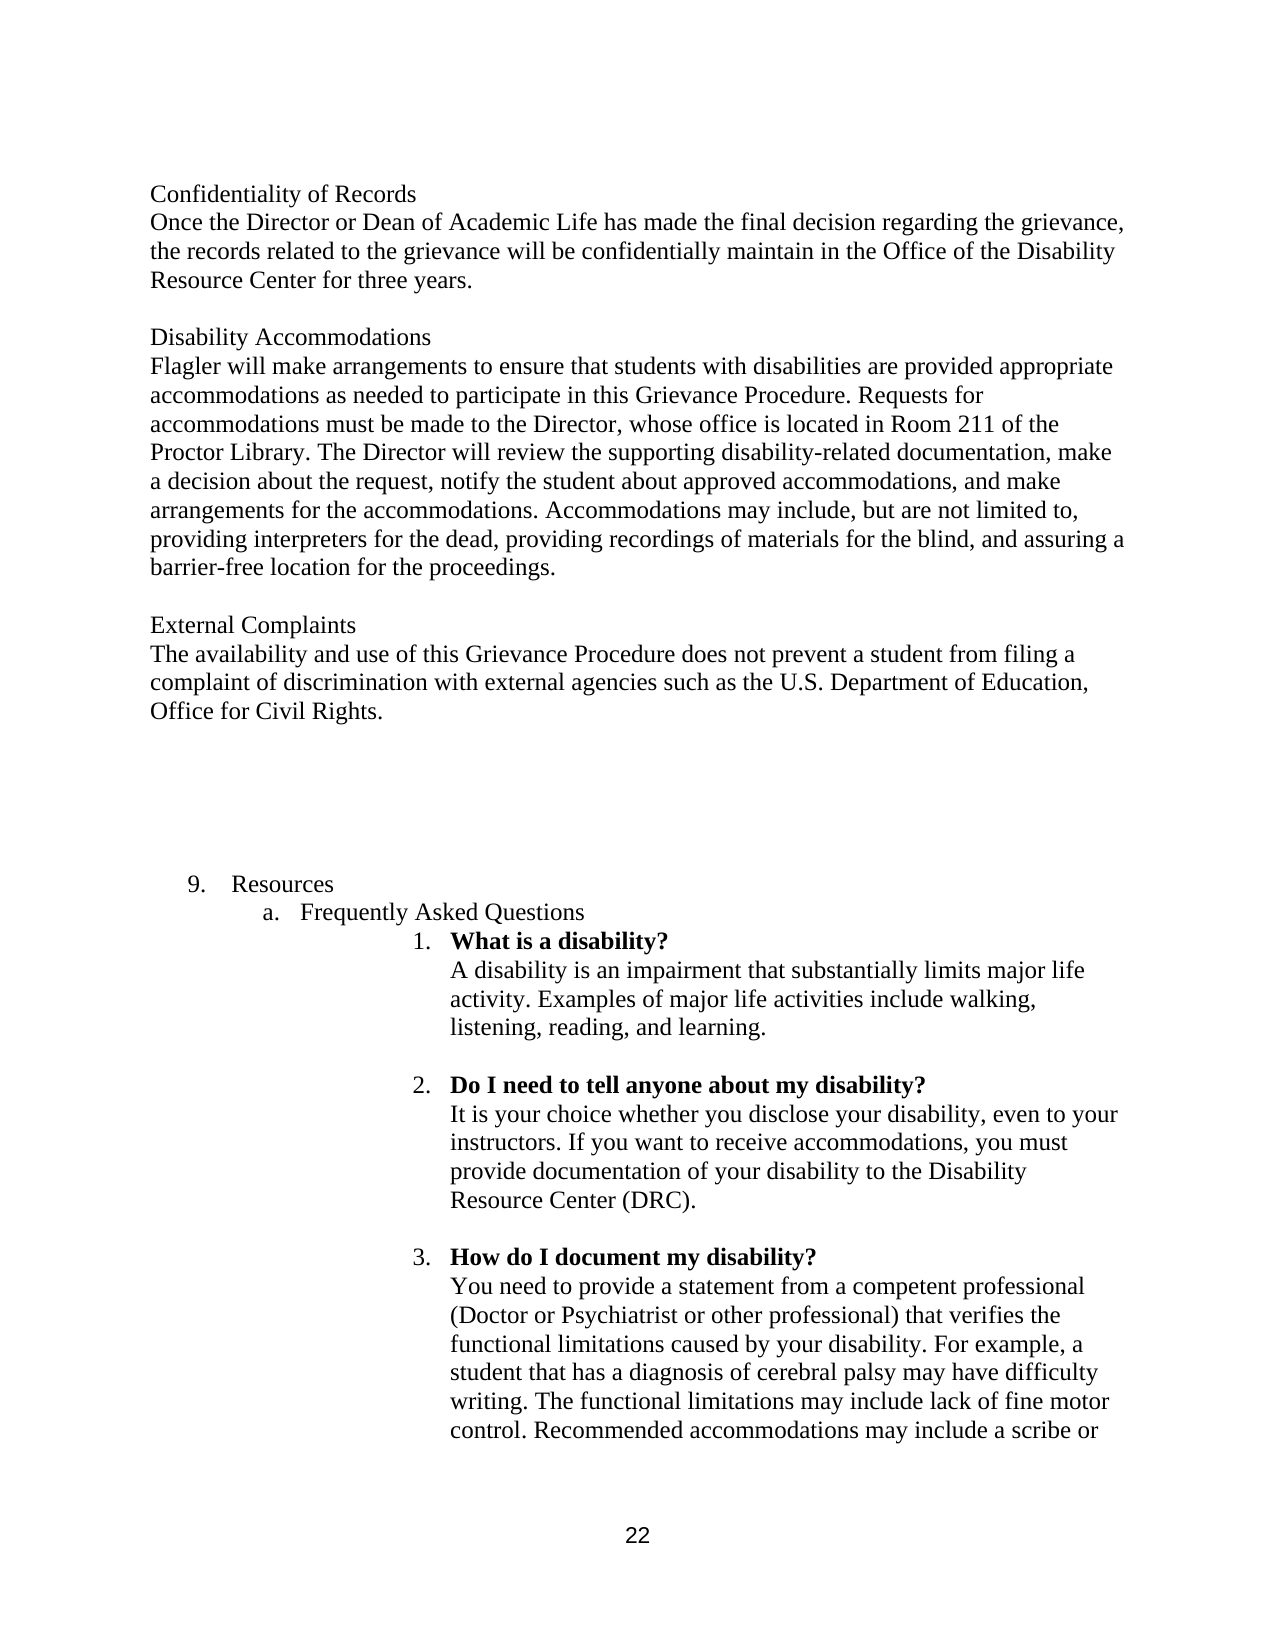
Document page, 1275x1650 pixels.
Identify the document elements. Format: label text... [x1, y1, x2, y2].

text Once the Director or Dean of Academic Life has made the final decision regarding the grievance, the records related to the grievance will be confidentially maintain in the Office of the Disability Resource Center for three years. [150, 207, 1125, 294]
text Disability Accommodations [150, 322, 1125, 351]
list Do I need to tell anyone about my disability? [412, 1070, 1125, 1099]
text External Complaints [150, 610, 1125, 639]
list How do I document my disability? [412, 1242, 1125, 1271]
text Flagler will make arrangements to ensure that students with disabilities are provided appropriate accommodations as needed to participate in this Grievance Procedure. Requests for accommodations must be made to the Director, whose office is located in Room 211 of the Proctor Library. The Director will review the supporting disability-related documentation, make a decision about the request, notify the student about approved accommodations, and make arrangements for the accommodations. Accommodations may include, but are not limited to, providing interpreters for the dead, providing recordings of materials for the blind, and assuring a barrier-free location for the proceedings. [150, 351, 1125, 581]
text A disability is an impairment that substantially limits major life activity. Examples of major life activities include walking, listening, reading, and learning. [450, 955, 1125, 1041]
text Confidentiality of Records [150, 179, 1125, 207]
list Frequently Asked Questions [262, 897, 1125, 926]
text The availability and use of this Grievance Procedure does not prevent a student from filing a complaint of discrimination with external agencies such as the U.S. Department of Education, Office for Civil Rights. [150, 639, 1125, 725]
text It is your choice whether you disclose your disability, even to your instructors. If you want to receive accommodations, you must provide documentation of your disability to the Disability Resource Center (DRC). [450, 1099, 1125, 1214]
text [450, 1271, 1125, 1444]
list What is a disability? [412, 926, 1125, 955]
list Resources [187, 869, 1125, 897]
